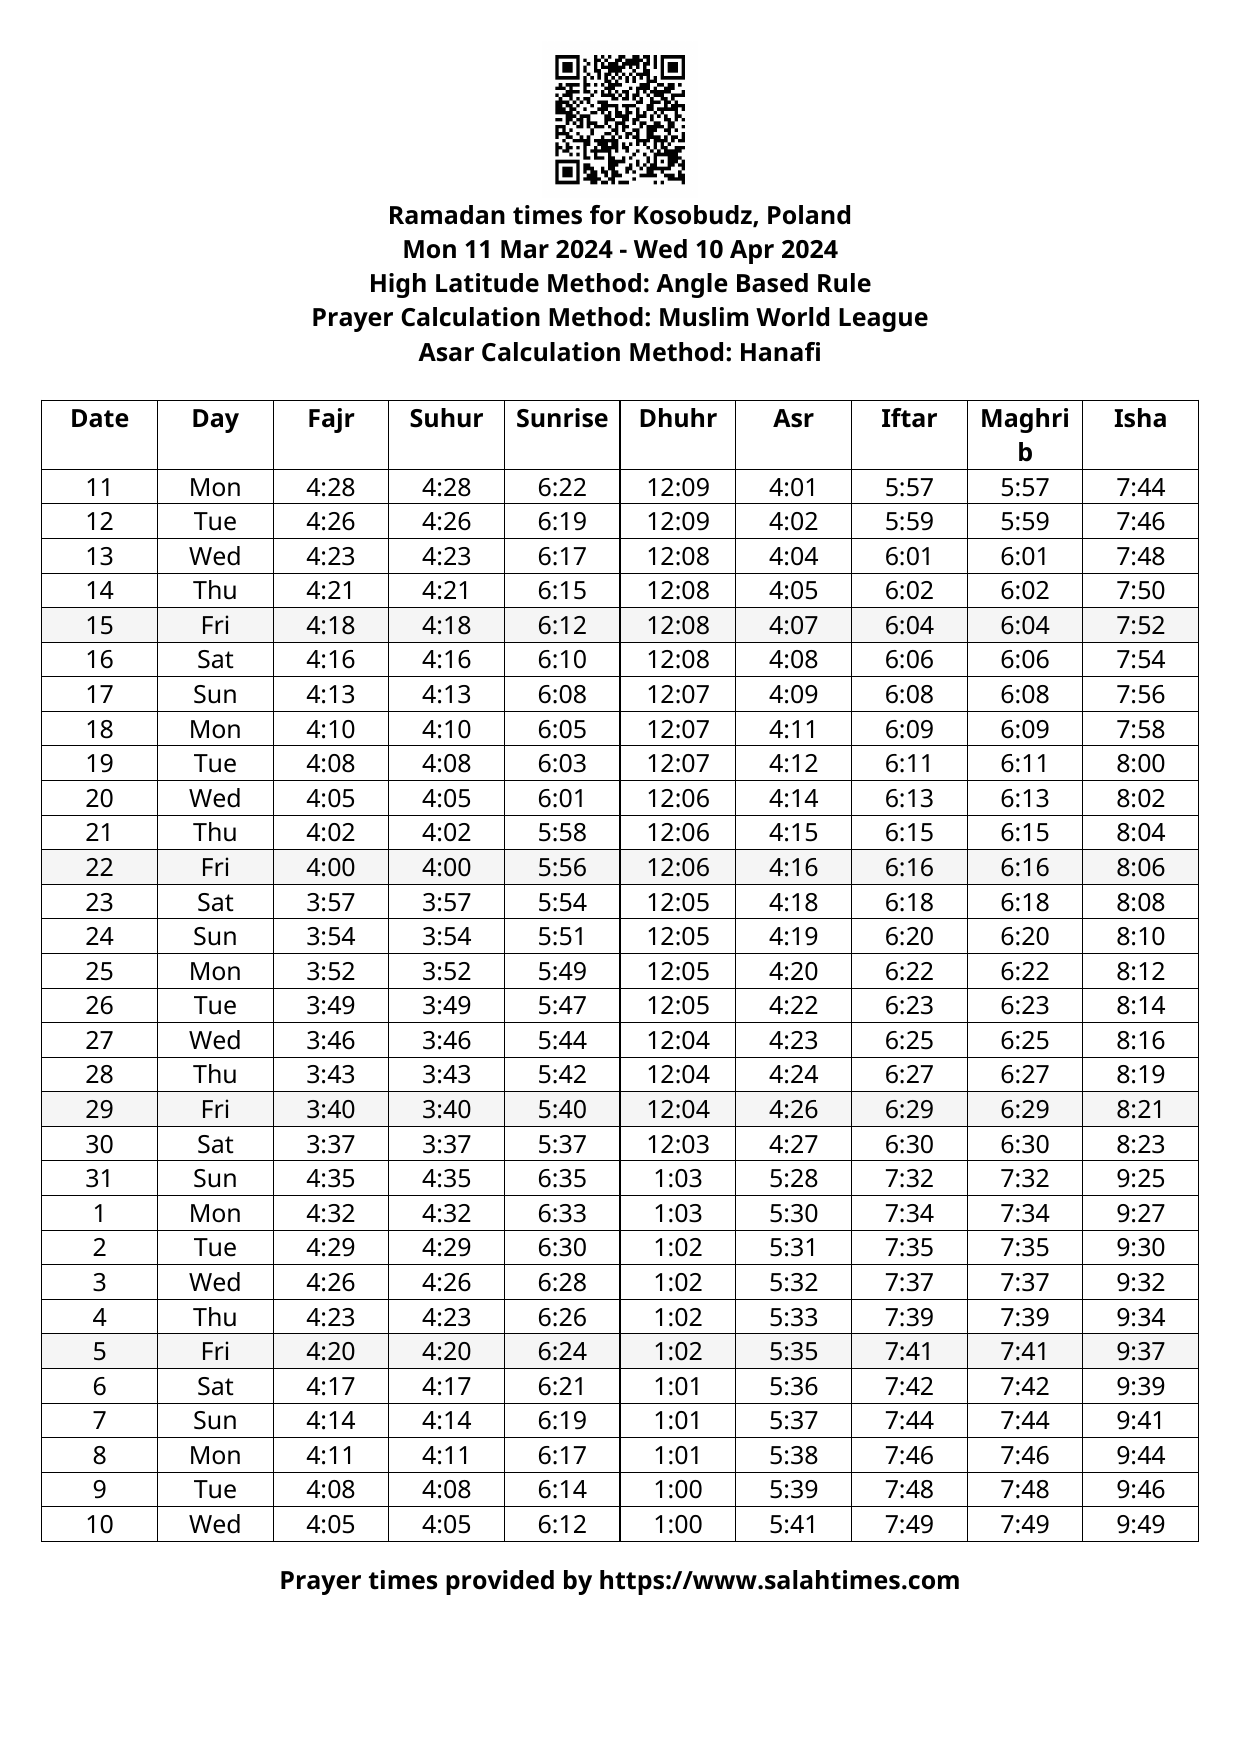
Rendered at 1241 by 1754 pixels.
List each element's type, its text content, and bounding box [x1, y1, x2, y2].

table_cell 9:41 [1083, 1404, 1198, 1437]
table_cell 4:23 [736, 1023, 851, 1057]
table_cell 4:02 [389, 816, 504, 849]
table_cell 8:10 [1083, 919, 1198, 953]
table_cell 4:28 [274, 470, 388, 503]
table_cell 6:02 [852, 574, 967, 607]
table_cell 4:20 [274, 1334, 388, 1368]
table_cell 6:22 [852, 954, 967, 987]
table_cell 12:04 [621, 1092, 735, 1126]
table_header Sunrise [505, 401, 619, 469]
table_cell 4:13 [389, 677, 504, 711]
table_cell 4:26 [274, 504, 388, 538]
table_cell 4:00 [389, 850, 504, 884]
table_cell Mon [158, 954, 273, 987]
table_cell 1:02 [621, 1334, 735, 1368]
table_cell Sun [158, 677, 273, 711]
table_cell 4:12 [736, 746, 851, 780]
table_cell 5:36 [736, 1369, 851, 1402]
table_header Date [42, 401, 157, 469]
table_cell 11 [42, 470, 157, 503]
table_cell 8:12 [1083, 954, 1198, 987]
table_cell 6:17 [505, 539, 619, 572]
table_cell 3:52 [274, 954, 388, 987]
table_cell 4:20 [736, 954, 851, 987]
table_cell 27 [42, 1023, 157, 1057]
table_cell 5:47 [505, 989, 619, 1022]
table_cell 12:06 [621, 781, 735, 814]
table_cell 4:35 [389, 1161, 504, 1195]
table_cell 6:18 [852, 885, 967, 918]
table_cell 1:03 [621, 1161, 735, 1195]
table_cell Fri [158, 1092, 273, 1126]
table_cell 5:39 [736, 1473, 851, 1506]
table_cell 6:25 [852, 1023, 967, 1057]
table_cell 6:15 [505, 574, 619, 607]
table_cell 6:10 [505, 643, 619, 676]
table_cell 6:08 [968, 677, 1082, 711]
table_cell 9:37 [1083, 1334, 1198, 1368]
table_cell 4:14 [736, 781, 851, 814]
table_cell Sat [158, 1369, 273, 1402]
table_cell 1:03 [621, 1196, 735, 1229]
table_cell 3:49 [389, 989, 504, 1022]
table_cell 5:51 [505, 919, 619, 953]
table_cell 5:40 [505, 1092, 619, 1126]
table_cell 3:40 [389, 1092, 504, 1126]
table_cell 12:04 [621, 1058, 735, 1091]
table_cell 4:10 [274, 712, 388, 745]
table_cell 12:05 [621, 885, 735, 918]
table_cell 6:30 [505, 1231, 619, 1264]
table_cell 7 [42, 1404, 157, 1437]
table_cell 7:54 [1083, 643, 1198, 676]
table_cell 4:07 [736, 608, 851, 642]
table_cell 6:08 [505, 677, 619, 711]
table_cell 29 [42, 1092, 157, 1126]
table_cell 5:49 [505, 954, 619, 987]
table_cell 4:21 [389, 574, 504, 607]
table_cell 7:48 [1083, 539, 1198, 572]
table_cell Mon [158, 712, 273, 745]
table_cell 3:57 [389, 885, 504, 918]
table_cell 4:00 [274, 850, 388, 884]
table_cell 4:17 [274, 1369, 388, 1402]
table_cell 7:34 [852, 1196, 967, 1229]
table_cell 5:41 [736, 1507, 851, 1541]
table_cell 4:15 [736, 816, 851, 849]
table_cell 4:17 [389, 1369, 504, 1402]
table_cell 6:16 [968, 850, 1082, 884]
table_cell 12:07 [621, 677, 735, 711]
table_cell 5:28 [736, 1161, 851, 1195]
table_cell 3:46 [274, 1023, 388, 1057]
table_cell 1:02 [621, 1300, 735, 1333]
table_cell 9:46 [1083, 1473, 1198, 1506]
table_cell 15 [42, 608, 157, 642]
table_cell 12:06 [621, 816, 735, 849]
table_cell 7:42 [852, 1369, 967, 1402]
table_cell 4:23 [274, 539, 388, 572]
table_cell 6:14 [505, 1473, 619, 1506]
table_cell 6:24 [505, 1334, 619, 1368]
table_cell 7:35 [968, 1231, 1082, 1264]
table_cell 6:13 [852, 781, 967, 814]
table_cell 12:05 [621, 989, 735, 1022]
table_cell 4:26 [274, 1265, 388, 1299]
table_cell 3:54 [274, 919, 388, 953]
table_cell 9:49 [1083, 1507, 1198, 1541]
text Ramadan times for Kosobudz, Poland [42, 198, 1198, 232]
table_cell 6:26 [505, 1300, 619, 1333]
table_cell 13 [42, 539, 157, 572]
table_cell 4:35 [274, 1161, 388, 1195]
table_header Asr [736, 401, 851, 469]
table_cell 7:32 [968, 1161, 1082, 1195]
table_cell 9:39 [1083, 1369, 1198, 1402]
table_cell 6:09 [852, 712, 967, 745]
table_cell 7:37 [968, 1265, 1082, 1299]
table_cell Wed [158, 539, 273, 572]
table_cell 5:42 [505, 1058, 619, 1091]
table_cell 1:02 [621, 1231, 735, 1264]
table_cell 6:20 [968, 919, 1082, 953]
table_cell 4:01 [736, 470, 851, 503]
table_cell 4:24 [736, 1058, 851, 1091]
table_cell 16 [42, 643, 157, 676]
table_cell 4:09 [736, 677, 851, 711]
table_cell 3:37 [274, 1127, 388, 1160]
table_cell 7:48 [968, 1473, 1082, 1506]
table_cell 28 [42, 1058, 157, 1091]
table_cell 6:22 [505, 470, 619, 503]
table_cell 3:54 [389, 919, 504, 953]
table_cell 4:05 [274, 781, 388, 814]
table_cell 4:08 [736, 643, 851, 676]
table_cell 5:32 [736, 1265, 851, 1299]
table_cell 6:11 [852, 746, 967, 780]
table_cell 7:44 [968, 1404, 1082, 1437]
table_cell 7:48 [852, 1473, 967, 1506]
table_cell 4:13 [274, 677, 388, 711]
table_cell 6:06 [968, 643, 1082, 676]
table_cell 12:09 [621, 504, 735, 538]
table_cell 4:19 [736, 919, 851, 953]
table_cell Thu [158, 816, 273, 849]
table_cell 5:58 [505, 816, 619, 849]
table_cell 6:29 [852, 1092, 967, 1126]
table_cell 12:08 [621, 539, 735, 572]
table_cell 6:27 [852, 1058, 967, 1091]
table_cell 6:09 [968, 712, 1082, 745]
table_cell 4:08 [274, 1473, 388, 1506]
table_cell 9 [42, 1473, 157, 1506]
table_cell 4:22 [736, 989, 851, 1022]
table_cell 4:05 [389, 1507, 504, 1541]
table_cell 8:08 [1083, 885, 1198, 918]
table_cell 3:37 [389, 1127, 504, 1160]
text High Latitude Method: Angle Based Rule [42, 266, 1198, 300]
table_cell 4:26 [389, 504, 504, 538]
table_cell Sat [158, 885, 273, 918]
table_cell 3 [42, 1265, 157, 1299]
table_cell 6:21 [505, 1369, 619, 1402]
table_cell 6:08 [852, 677, 967, 711]
table_cell 6:18 [968, 885, 1082, 918]
table_cell Tue [158, 1473, 273, 1506]
table_cell 12:07 [621, 712, 735, 745]
table_cell 7:37 [852, 1265, 967, 1299]
table_cell 5:37 [505, 1127, 619, 1160]
table_cell 6:19 [505, 1404, 619, 1437]
table_cell 6:19 [505, 504, 619, 538]
table_cell 10 [42, 1507, 157, 1541]
table_cell 8:04 [1083, 816, 1198, 849]
table_cell 9:27 [1083, 1196, 1198, 1229]
table_cell 8:14 [1083, 989, 1198, 1022]
table_cell 21 [42, 816, 157, 849]
table_cell 6:04 [852, 608, 967, 642]
table_cell 4:14 [389, 1404, 504, 1437]
table_cell 7:39 [968, 1300, 1082, 1333]
table_cell 4:11 [736, 712, 851, 745]
table_cell 3:43 [389, 1058, 504, 1091]
table_cell 4 [42, 1300, 157, 1333]
table_cell 12:09 [621, 470, 735, 503]
table_cell 3:46 [389, 1023, 504, 1057]
table_cell 6:03 [505, 746, 619, 780]
table_cell 6:29 [968, 1092, 1082, 1126]
table_cell 4:28 [389, 470, 504, 503]
table_cell 23 [42, 885, 157, 918]
table_cell 31 [42, 1161, 157, 1195]
table_cell 8:19 [1083, 1058, 1198, 1091]
table_cell 6:28 [505, 1265, 619, 1299]
table_cell 4:18 [736, 885, 851, 918]
text Mon 11 Mar 2024 - Wed 10 Apr 2024 [42, 232, 1198, 266]
text Prayer Calculation Method: Muslim World League [42, 300, 1198, 334]
table_cell 4:20 [389, 1334, 504, 1368]
table_cell 12:08 [621, 574, 735, 607]
table_cell 5:35 [736, 1334, 851, 1368]
table_cell 6:11 [968, 746, 1082, 780]
table_cell Thu [158, 1300, 273, 1333]
table_cell 8:21 [1083, 1092, 1198, 1126]
table_cell 12 [42, 504, 157, 538]
table_cell Mon [158, 1438, 273, 1472]
table_cell 12:07 [621, 746, 735, 780]
table_cell 19 [42, 746, 157, 780]
table_cell 4:32 [389, 1196, 504, 1229]
table_cell 7:56 [1083, 677, 1198, 711]
table_cell 9:44 [1083, 1438, 1198, 1472]
table_cell 2 [42, 1231, 157, 1264]
table_cell 6:22 [968, 954, 1082, 987]
table_cell 5:38 [736, 1438, 851, 1472]
table_cell Thu [158, 1058, 273, 1091]
table_cell Tue [158, 1231, 273, 1264]
table_cell Mon [158, 1196, 273, 1229]
table_cell 6:02 [968, 574, 1082, 607]
table_cell 1 [42, 1196, 157, 1229]
table_cell 6:25 [968, 1023, 1082, 1057]
table_cell Tue [158, 989, 273, 1022]
table_cell 4:18 [389, 608, 504, 642]
table_cell 6:15 [968, 816, 1082, 849]
table_cell 4:05 [736, 574, 851, 607]
table_cell 7:49 [852, 1507, 967, 1541]
text Asar Calculation Method: Hanafi [42, 334, 1198, 368]
table_cell Tue [158, 746, 273, 780]
table_cell 6:01 [968, 539, 1082, 572]
table_cell 3:40 [274, 1092, 388, 1126]
table_cell 4:02 [736, 504, 851, 538]
table_cell 3:49 [274, 989, 388, 1022]
table_cell Thu [158, 574, 273, 607]
table_cell 12:06 [621, 850, 735, 884]
table_cell 6:12 [505, 1507, 619, 1541]
table_cell 14 [42, 574, 157, 607]
table_cell 4:11 [389, 1438, 504, 1472]
table_header Dhuhr [621, 401, 735, 469]
table_cell 7:41 [968, 1334, 1082, 1368]
table_cell 5:37 [736, 1404, 851, 1437]
table_cell 4:23 [274, 1300, 388, 1333]
table_cell Mon [158, 470, 273, 503]
table_cell 4:23 [389, 539, 504, 572]
table_cell 4:26 [389, 1265, 504, 1299]
table_cell 5:59 [852, 504, 967, 538]
table_cell 6:33 [505, 1196, 619, 1229]
table_cell 6:16 [852, 850, 967, 884]
table_cell 6:06 [852, 643, 967, 676]
table_cell 8:00 [1083, 746, 1198, 780]
table_cell 7:44 [852, 1404, 967, 1437]
table_cell 5 [42, 1334, 157, 1368]
table_cell 6:15 [852, 816, 967, 849]
table_cell 5:57 [852, 470, 967, 503]
table_cell 9:34 [1083, 1300, 1198, 1333]
table_cell 4:05 [389, 781, 504, 814]
table_header Day [158, 401, 273, 469]
table_cell 8 [42, 1438, 157, 1472]
table_cell 22 [42, 850, 157, 884]
table_cell 4:23 [389, 1300, 504, 1333]
table_cell Wed [158, 781, 273, 814]
table_cell 5:33 [736, 1300, 851, 1333]
table_cell Sat [158, 1127, 273, 1160]
table_cell 7:58 [1083, 712, 1198, 745]
table_cell Wed [158, 1507, 273, 1541]
table_cell 3:57 [274, 885, 388, 918]
table_cell Sat [158, 643, 273, 676]
table_cell 5:57 [968, 470, 1082, 503]
table_header Fajr [274, 401, 388, 469]
table_cell 12:08 [621, 608, 735, 642]
table_cell 6:35 [505, 1161, 619, 1195]
table_cell 6:05 [505, 712, 619, 745]
table_cell 6:23 [852, 989, 967, 1022]
table_cell Sun [158, 1161, 273, 1195]
table_cell 6:01 [505, 781, 619, 814]
table_cell 4:16 [736, 850, 851, 884]
table_cell 4:11 [274, 1438, 388, 1472]
table_cell Fri [158, 1334, 273, 1368]
table_cell 12:04 [621, 1023, 735, 1057]
text Prayer times provided by https://www.salahtimes.com [42, 1563, 1198, 1597]
table_cell 6:04 [968, 608, 1082, 642]
table_cell 8:02 [1083, 781, 1198, 814]
table_cell 9:30 [1083, 1231, 1198, 1264]
table_cell 4:27 [736, 1127, 851, 1160]
table_cell 1:01 [621, 1404, 735, 1437]
table_header Suhur [389, 401, 504, 469]
table_cell 7:44 [1083, 470, 1198, 503]
table_cell 1:01 [621, 1369, 735, 1402]
table_cell 5:56 [505, 850, 619, 884]
table_cell 7:34 [968, 1196, 1082, 1229]
table_cell 4:05 [274, 1507, 388, 1541]
table_cell 8:23 [1083, 1127, 1198, 1160]
table_cell 9:25 [1083, 1161, 1198, 1195]
table_cell 4:14 [274, 1404, 388, 1437]
table_cell 6:13 [968, 781, 1082, 814]
table_cell 12:05 [621, 919, 735, 953]
table_cell 4:08 [389, 746, 504, 780]
table_cell 4:18 [274, 608, 388, 642]
table_cell 4:08 [389, 1473, 504, 1506]
table_cell 7:35 [852, 1231, 967, 1264]
table_cell 6:23 [968, 989, 1082, 1022]
table_cell 30 [42, 1127, 157, 1160]
table_cell Sun [158, 1404, 273, 1437]
table_cell 1:00 [621, 1473, 735, 1506]
table_cell 4:29 [389, 1231, 504, 1264]
table_cell 6:01 [852, 539, 967, 572]
table_cell 7:52 [1083, 608, 1198, 642]
table_cell 6:30 [852, 1127, 967, 1160]
table_cell 4:02 [274, 816, 388, 849]
table_cell 25 [42, 954, 157, 987]
picture [542, 41, 699, 198]
table_cell 7:49 [968, 1507, 1082, 1541]
table_cell 7:46 [968, 1438, 1082, 1472]
table_cell 7:46 [1083, 504, 1198, 538]
table_cell 1:01 [621, 1438, 735, 1472]
table_cell 4:21 [274, 574, 388, 607]
table_cell 5:54 [505, 885, 619, 918]
table_cell 7:39 [852, 1300, 967, 1333]
table_header Isha [1083, 401, 1198, 469]
table_cell 5:44 [505, 1023, 619, 1057]
table_cell 26 [42, 989, 157, 1022]
table_cell 8:06 [1083, 850, 1198, 884]
table_cell 6 [42, 1369, 157, 1402]
table_cell Tue [158, 504, 273, 538]
table_header Iftar [852, 401, 967, 469]
table_cell 1:00 [621, 1507, 735, 1541]
table_cell Fri [158, 850, 273, 884]
table_cell Sun [158, 919, 273, 953]
table_cell 3:52 [389, 954, 504, 987]
table_cell 4:08 [274, 746, 388, 780]
table_cell 7:32 [852, 1161, 967, 1195]
table_cell 7:50 [1083, 574, 1198, 607]
table_cell 6:20 [852, 919, 967, 953]
table_cell 4:16 [274, 643, 388, 676]
table_cell 4:04 [736, 539, 851, 572]
table_cell 3:43 [274, 1058, 388, 1091]
table_cell 12:05 [621, 954, 735, 987]
table_cell 5:31 [736, 1231, 851, 1264]
table_cell Wed [158, 1265, 273, 1299]
table_cell 4:29 [274, 1231, 388, 1264]
table_cell 7:41 [852, 1334, 967, 1368]
table_header Maghrib [968, 401, 1082, 469]
table_cell 24 [42, 919, 157, 953]
table_cell 6:12 [505, 608, 619, 642]
table_cell 4:26 [736, 1092, 851, 1126]
table_cell 5:30 [736, 1196, 851, 1229]
table_cell 7:46 [852, 1438, 967, 1472]
table_cell 6:17 [505, 1438, 619, 1472]
table_cell 20 [42, 781, 157, 814]
table_cell 7:42 [968, 1369, 1082, 1402]
table_cell 9:32 [1083, 1265, 1198, 1299]
table_cell 8:16 [1083, 1023, 1198, 1057]
table_cell 1:02 [621, 1265, 735, 1299]
table_cell 12:03 [621, 1127, 735, 1160]
table_cell 4:16 [389, 643, 504, 676]
table_cell 6:30 [968, 1127, 1082, 1160]
table_cell 18 [42, 712, 157, 745]
table_cell 4:10 [389, 712, 504, 745]
table_cell 6:27 [968, 1058, 1082, 1091]
table_cell Wed [158, 1023, 273, 1057]
table_cell 4:32 [274, 1196, 388, 1229]
table_cell Fri [158, 608, 273, 642]
table_cell 5:59 [968, 504, 1082, 538]
table_cell 17 [42, 677, 157, 711]
table_cell 12:08 [621, 643, 735, 676]
